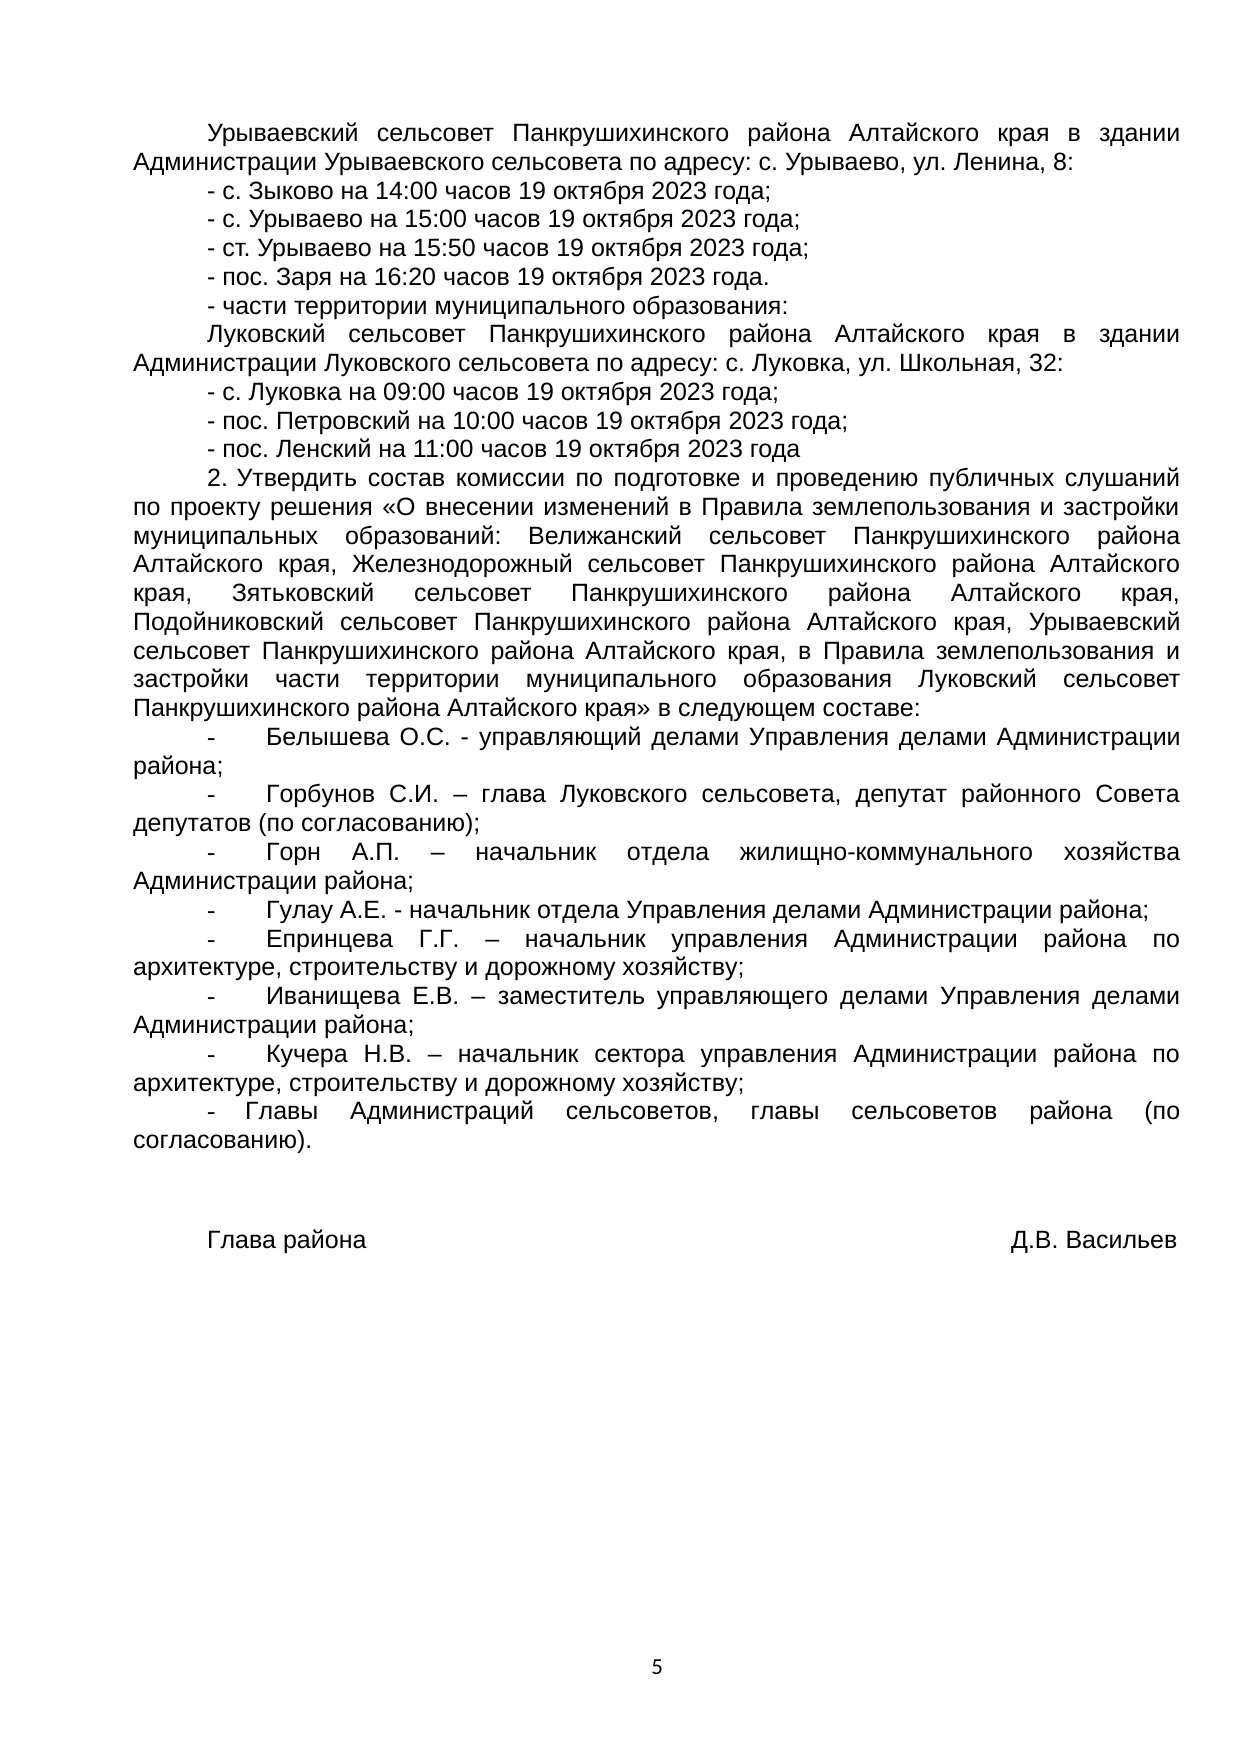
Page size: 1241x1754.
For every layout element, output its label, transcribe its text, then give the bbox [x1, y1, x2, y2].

text - части территории муниципального образования: [133, 291, 1181, 319]
text - пос. Заря на 16:20 часов 19 октября 2023 года. [133, 262, 1181, 291]
text - пос. Ленский на 11:00 часов 19 октября 2023 года [133, 434, 1181, 463]
text - ст. Урываево на 15:50 часов 19 октября 2023 года; [133, 233, 1181, 262]
list Горн А.П. – начальник отдела жилищно-коммунального хозяйства Администрации района; [133, 837, 1181, 895]
list Гулау А.Е. - начальник отдела Управления делами Администрации района; [133, 895, 1181, 923]
list Кучера Н.В. – начальник сектора управления Администрации района по архитектуре, строительству и дорожному хозяйству; [133, 1039, 1181, 1096]
list Белышева О.С. - управляющий делами Управления делами Администрации района; [133, 722, 1181, 779]
list Епринцева Г.Г. – начальник управления Администрации района по архитектуре, строительству и дорожному хозяйству; [133, 923, 1181, 981]
text Глава района Д.В. Васильев [133, 1229, 1181, 1254]
text - с. Луковка на 09:00 часов 19 октября 2023 года; [133, 377, 1181, 406]
list Утвердить состав комиссии по подготовке и проведению публичных слушаний по проекту решения «О внесении изменений в Правила землепользования и застройки муниципальных образований: Велижанский сельсовет Панкрушихинского района Алтайского края, Железнодорожный сельсовет Панкрушихинского района Алтайского края, Зятьковский сельсовет Панкрушихинского района Алтайского края, Подойниковский сельсовет Панкрушихинского района Алтайского края, Урываевский сельсовет Панкрушихинского района Алтайского края, в Правила землепользования и застройки части территории муниципального образования Луковский сельсовет Панкрушихинского района Алтайского края» в следующем составе: [133, 463, 1181, 722]
text - с. Зыково на 14:00 часов 19 октября 2023 года; [133, 176, 1181, 204]
list Горбунов С.И. – глава Луковского сельсовета, депутат районного Совета депутатов (по согласованию); [133, 779, 1181, 837]
text Урываевский сельсовет Панкрушихинского района Алтайского края в здании Администрации Урываевского сельсовета по адресу: с. Урываево, ул. Ленина, 8: [133, 118, 1181, 176]
text Луковский сельсовет Панкрушихинского района Алтайского края в здании Администрации Луковского сельсовета по адресу: с. Луковка, ул. Школьная, 32: [133, 319, 1181, 377]
text - с. Урываево на 15:00 часов 19 октября 2023 года; [133, 204, 1181, 233]
list Иванищева Е.В. – заместитель управляющего делами Управления делами Администрации района; [133, 981, 1181, 1039]
list Главы Администраций сельсоветов, главы сельсоветов района (по согласованию). [133, 1096, 1181, 1154]
text - пос. Петровский на 10:00 часов 19 октября 2023 года; [133, 406, 1181, 434]
